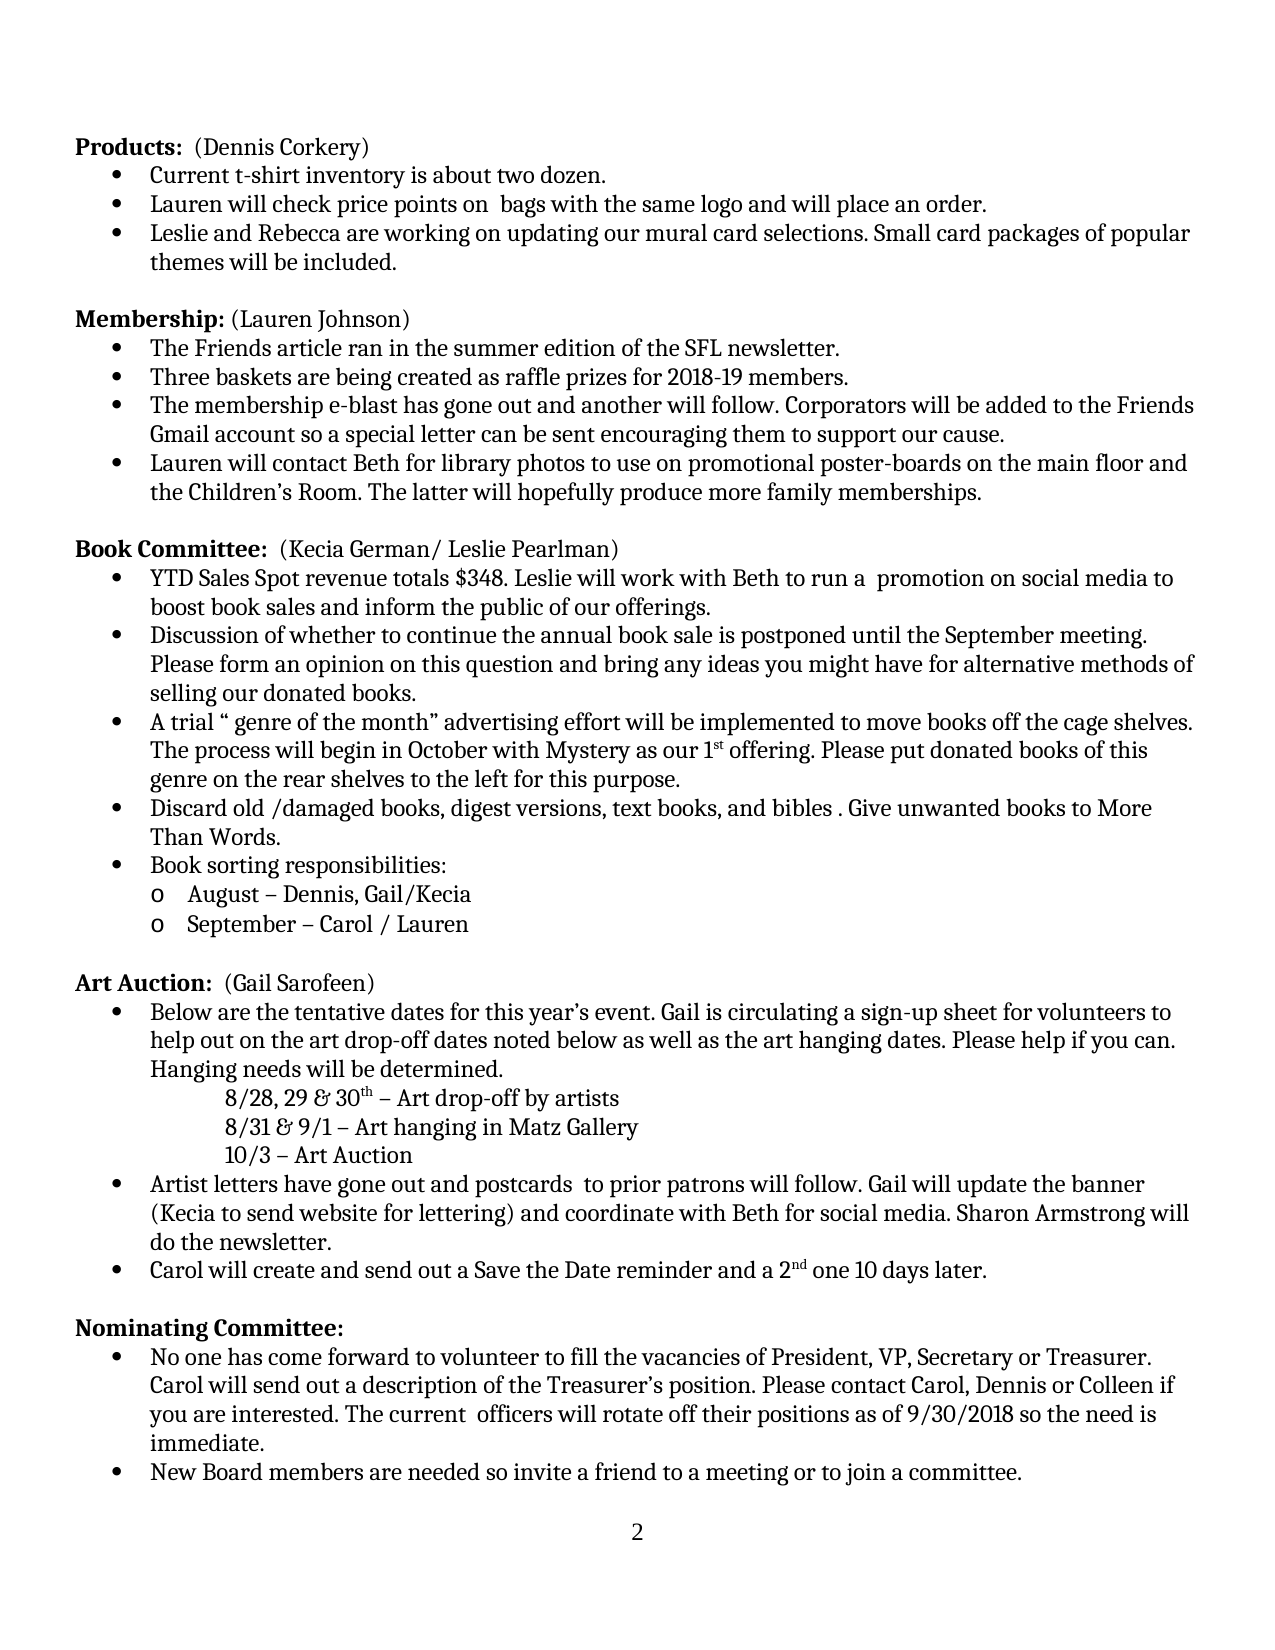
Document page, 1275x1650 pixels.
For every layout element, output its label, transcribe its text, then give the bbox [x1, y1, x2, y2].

list Discussion of whether to continue the annual book sale is postponed until the September meeting. [112, 621, 1200, 650]
list August – Dennis, Gail/Kecia [150, 880, 1200, 910]
text Membership: (Lauren Johnson) [75, 305, 1200, 334]
text 8/28, 29 & 30th – Art drop-off by artists [150, 1084, 1200, 1112]
list No one has come forward to volunteer to fill the vacancies of President, VP, Secretary or Treasurer. Carol will send out a description of the Treasurer’s position. Please contact Carol, Dennis or Colleen if you are interested. The current officers will rotate off their positions as of 9/30/2018 so the need is immediate. [112, 1342, 1200, 1457]
list Leslie and Rebecca are working on updating our mural card selections. Small card packages of popular themes will be included. [112, 219, 1200, 276]
list The membership e-blast has gone out and another will follow. Corporators will be added to the Friends Gmail account so a special letter can be sent encouraging them to support our cause. [112, 391, 1200, 449]
list The Friends article ran in the summer edition of the SFL newsletter. [112, 334, 1200, 362]
list Carol will create and send out a Save the Date reminder and a 2nd one 10 days later. [112, 1256, 1200, 1285]
text Please form an opinion on this question and bring any ideas you might have for alternative methods of selling our donated books. [150, 650, 1200, 707]
list A trial “ genre of the month” advertising effort will be implemented to move books off the cage shelves. The process will begin in October with Mystery as our 1st offering. Please put donated books of this genre on the rear shelves to the left for this purpose. [112, 707, 1200, 794]
list Lauren will check price points on bags with the same logo and will place an order. [112, 190, 1200, 219]
list Current t-shirt inventory is about two dozen. [112, 161, 1200, 190]
text Art Auction: (Gail Sarofeen) [75, 969, 1200, 997]
text 10/3 – Art Auction [150, 1141, 1200, 1170]
list YTD Sales Spot revenue totals $348. Leslie will work with Beth to run a promotion on social media to boost book sales and inform the public of our offerings. [112, 564, 1200, 621]
text Book Committee: (Kecia German/ Leslie Pearlman) [75, 535, 1200, 564]
list Three baskets are being created as raffle prizes for 2018-19 members. [112, 362, 1200, 391]
text Products: (Dennis Corkery) [75, 132, 1200, 161]
list Below are the tentative dates for this year’s event. Gail is circulating a sign-up sheet for volunteers to help out on the art drop-off dates noted below as well as the art hanging dates. Please help if you can. Hanging needs will be determined. [112, 997, 1200, 1084]
text Nominating Committee: [75, 1314, 1200, 1342]
list New Board members are needed so invite a friend to a meeting or to join a committee. [112, 1457, 1200, 1486]
list Book sorting responsibilities: [112, 851, 1200, 880]
list Discard old /damaged books, digest versions, text books, and bibles . Give unwanted books to More Than Words. [112, 794, 1200, 851]
list September – Carol / Lauren [150, 910, 1200, 940]
text 8/31 & 9/1 – Art hanging in Matz Gallery [150, 1112, 1200, 1141]
list Artist letters have gone out and postcards to prior patrons will follow. Gail will update the banner (Kecia to send website for lettering) and coordinate with Beth for social media. Sharon Armstrong will do the newsletter. [112, 1170, 1200, 1256]
list Lauren will contact Beth for library photos to use on promotional poster-boards on the main floor and the Children’s Room. The latter will hopefully produce more family memberships. [112, 449, 1200, 506]
